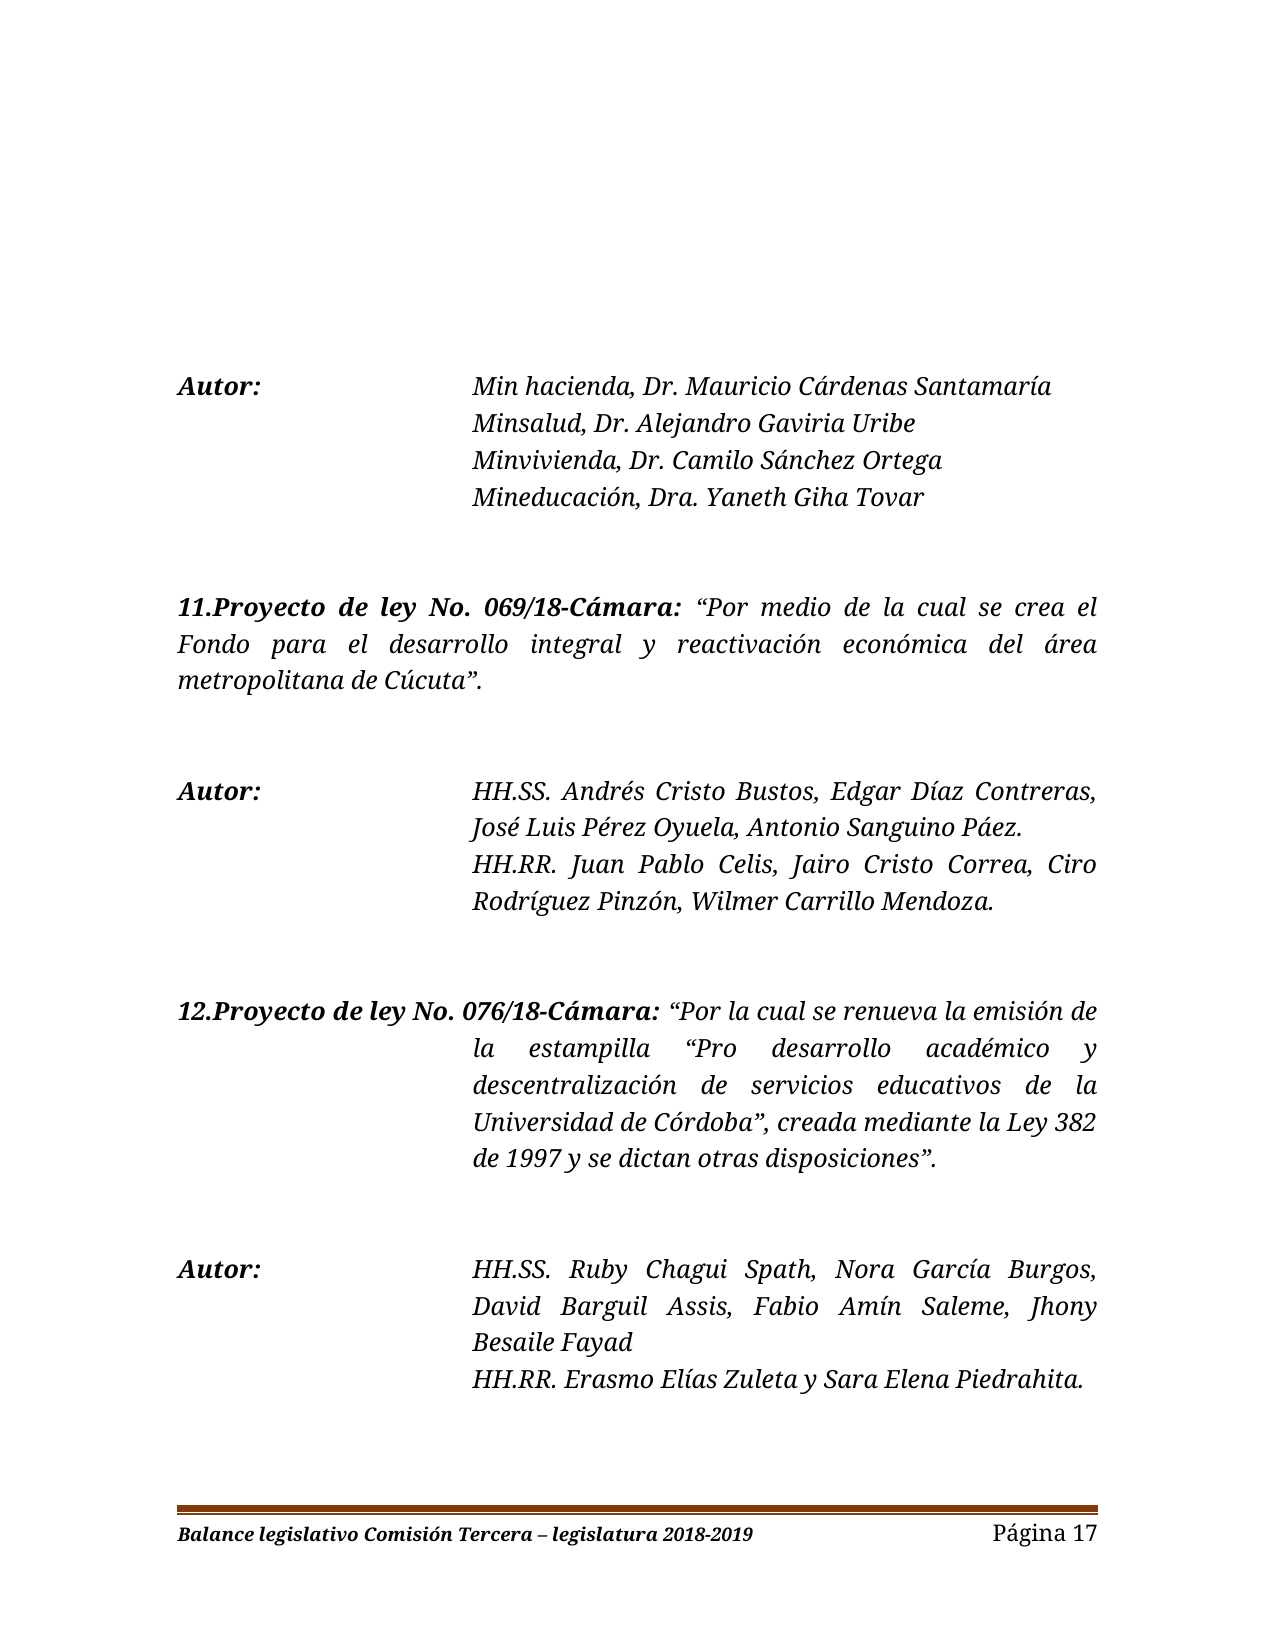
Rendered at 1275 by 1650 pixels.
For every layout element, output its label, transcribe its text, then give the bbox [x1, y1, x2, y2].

text Minvivienda, Dr. Camilo Sánchez Ortega [177, 442, 1098, 476]
text Autor: Min hacienda, Dr. Mauricio Cárdenas Santamaría [177, 369, 1098, 403]
text 11.Proyecto de ley No. 069/18-Cámara: “Por medio de la cual se crea el Fondo para el desarrollo integral y reactivación económica del área metropolitana de Cúcuta”. [177, 589, 1098, 697]
text HH.RR. Erasmo Elías Zuleta y Sara Elena Piedrahita. [177, 1362, 1098, 1396]
text 12.Proyecto de ley No. 076/18-Cámara: “Por la cual se renueva la emisión de la estampilla “Pro desarrollo académico y descentralización de servicios educativos de la Universidad de Córdoba”, creada mediante la Ley 382 de 1997 y se dictan otras disposiciones”. [177, 994, 1098, 1175]
text Mineducación, Dra. Yaneth Giha Tovar [177, 479, 1098, 513]
text Minsalud, Dr. Alejandro Gaviria Uribe [177, 406, 1098, 440]
text Autor: HH.SS. Ruby Chagui Spath, Nora García Burgos, David Barguil Assis, Fabio Amín Saleme, Jhony Besaile Fayad [177, 1251, 1098, 1359]
text HH.RR. Juan Pablo Celis, Jairo Cristo Correa, Ciro Rodríguez Pinzón, Wilmer Carrillo Mendoza. [177, 847, 1098, 918]
text Autor: HH.SS. Andrés Cristo Bustos, Edgar Díaz Contreras, José Luis Pérez Oyuela, Antonio Sanguino Páez. [177, 773, 1098, 844]
